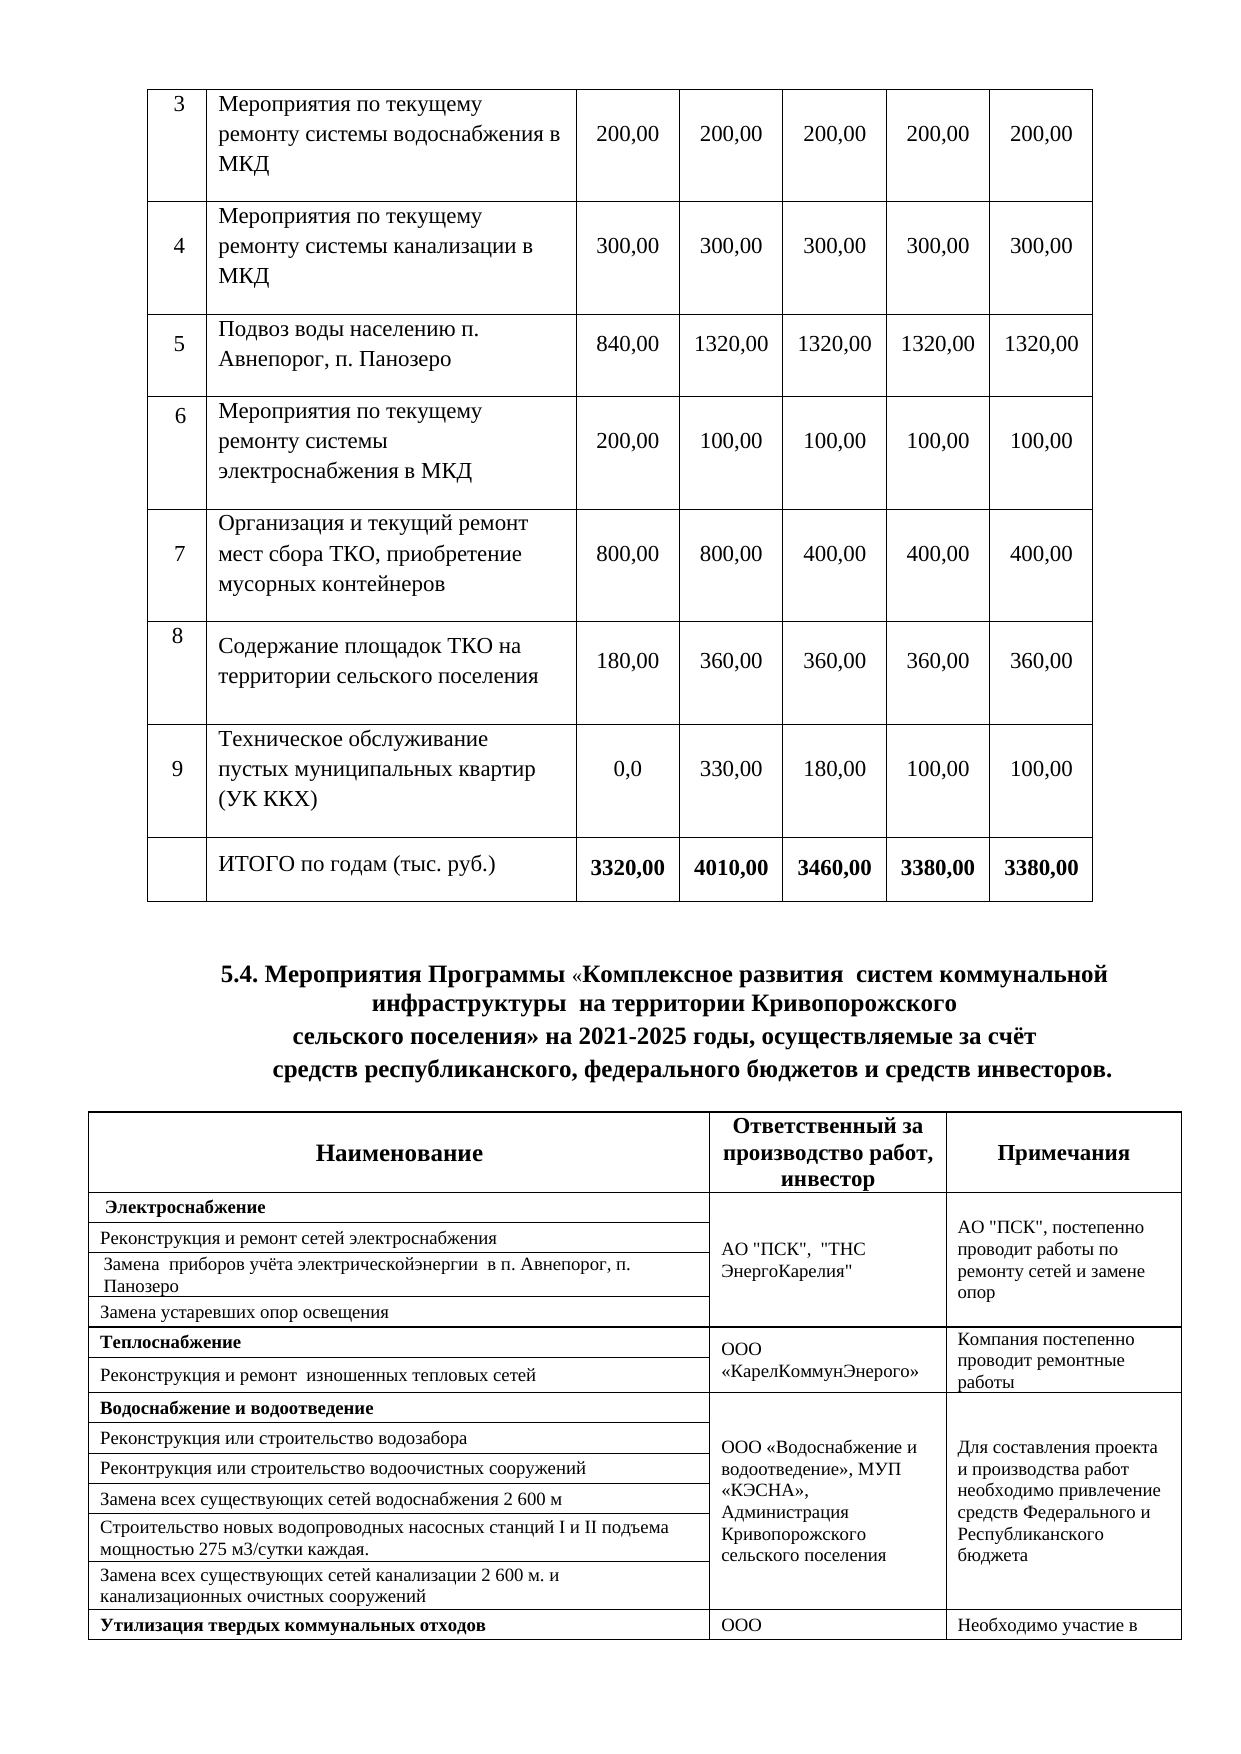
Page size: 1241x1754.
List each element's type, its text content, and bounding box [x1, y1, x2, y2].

table_cell Организация и текущий ремонт мест сбора ТКО, приобретение мусорных контейнеров [207, 510, 576, 621]
table_cell Подвоз воды населению п. Авнепорог, п. Панозеро [207, 315, 576, 396]
table_cell 800,00 [577, 510, 679, 621]
table_cell 800,00 [680, 510, 782, 621]
table_cell 100,00 [887, 397, 989, 508]
text средств республиканского, федерального бюджетов и средств инвесторов. [148, 1054, 1181, 1083]
table_cell 360,00 [990, 622, 1092, 724]
table_cell Теплоснабжение [89, 1328, 709, 1357]
table_cell 3460,00 [783, 838, 886, 901]
table_cell 4 [148, 202, 206, 314]
table_cell Техническое обслуживание пустых муниципальных квартир (УК ККХ) [207, 725, 576, 837]
table_cell 400,00 [783, 510, 886, 621]
table_cell 100,00 [887, 725, 989, 837]
table_cell 100,00 [990, 397, 1092, 508]
table_cell 9 [148, 725, 206, 837]
table_cell 300,00 [680, 202, 782, 314]
table_cell Компания постепенно проводит ремонтные работы [947, 1328, 1181, 1392]
text 5.4. Мероприятия Программы «Комплексное развития систем коммунальной [148, 959, 1181, 988]
table_cell 1320,00 [990, 315, 1092, 396]
table_cell Замена приборов учёта электрическойэнергии в п. Авнепорог, п. Панозеро [89, 1253, 709, 1296]
table_cell 300,00 [577, 202, 679, 314]
table_cell 5 [148, 315, 206, 396]
table_cell 200,00 [783, 90, 886, 201]
table_cell 100,00 [680, 397, 782, 508]
table_cell Реконструкция и ремонт изношенных тепловых сетей [89, 1358, 709, 1392]
table_cell Реконструкция и ремонт сетей электроснабжения [89, 1223, 709, 1252]
table_cell 400,00 [887, 510, 989, 621]
table_cell 300,00 [990, 202, 1092, 314]
table_cell 400,00 [990, 510, 1092, 621]
table_cell Мероприятия по текущему ремонту системы водоснабжения в МКД [207, 90, 576, 201]
table_cell 200,00 [990, 90, 1092, 201]
table_cell Замена всех существующих сетей водоснабжения 2 600 м [89, 1484, 709, 1513]
table_cell 3380,00 [990, 838, 1092, 901]
table_cell Утилизация твердых коммунальных отходов [89, 1610, 709, 1639]
table_cell 8 [148, 622, 206, 724]
table_cell ООО «КарелКоммунЭнерого» [710, 1328, 946, 1392]
table_header Наименование [89, 1113, 709, 1192]
table_cell Для составления проекта и производства работ необходимо привлечение средств Федерального и Республиканского бюджета [947, 1393, 1181, 1609]
table_cell 180,00 [577, 622, 679, 724]
table_cell 6 [148, 397, 206, 508]
table_cell Реконтрукция или строительство водоочистных сооружений [89, 1454, 709, 1483]
table_cell Реконструкция или строительство водозабора [89, 1423, 709, 1452]
table_cell 1320,00 [680, 315, 782, 396]
table_cell 360,00 [887, 622, 989, 724]
table_cell 200,00 [577, 397, 679, 508]
table_cell [148, 838, 206, 901]
table_cell Мероприятия по текущему ремонту системы электроснабжения в МКД [207, 397, 576, 508]
table_cell Электроснабжение [89, 1193, 709, 1222]
table_cell 360,00 [680, 622, 782, 724]
table_cell 180,00 [783, 725, 886, 837]
table_cell 1320,00 [887, 315, 989, 396]
table_cell 100,00 [990, 725, 1092, 837]
table_cell Замена устаревших опор освещения [89, 1297, 709, 1326]
table_cell Замена всех существующих сетей канализации 2 600 м. и канализационных очистных сооружений [89, 1562, 709, 1609]
table_cell Водоснабжение и водоотведение [89, 1393, 709, 1422]
table_cell 840,00 [577, 315, 679, 396]
text сельского поселения» на 2021-2025 годы, осуществляемые за счёт [148, 1021, 1181, 1050]
text инфраструктуры на территории Кривопорожского [148, 988, 1181, 1017]
table_header Ответственный за производство работ, инвестор [710, 1113, 946, 1192]
table_cell 330,00 [680, 725, 782, 837]
table_cell Мероприятия по текущему ремонту системы канализации в МКД [207, 202, 576, 314]
table_cell ООО «Водоснабжение и водоотведение», МУП «КЭСНА», Администрация Кривопорожского сельского поселения [710, 1393, 946, 1609]
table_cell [710, 1610, 946, 1639]
table_cell 4010,00 [680, 838, 782, 901]
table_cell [947, 1610, 1181, 1639]
table_cell 300,00 [887, 202, 989, 314]
table_cell 7 [148, 510, 206, 621]
table_cell 200,00 [680, 90, 782, 201]
table_cell 3320,00 [577, 838, 679, 901]
table_cell 3 [148, 90, 206, 201]
table_header Примечания [947, 1113, 1181, 1192]
table_cell 200,00 [577, 90, 679, 201]
table_cell Содержание площадок ТКО на территории сельского поселения [207, 622, 576, 724]
table_cell 0,0 [577, 725, 679, 837]
table_cell 3380,00 [887, 838, 989, 901]
table_cell АО "ПСК", "ТНС ЭнергоКарелия" [710, 1193, 946, 1326]
table_cell Строительство новых водопроводных насосных станций I и II подъема мощностью 275 м3/сутки каждая. [89, 1514, 709, 1561]
table_cell ИТОГО по годам (тыс. руб.) [207, 838, 576, 901]
table_cell 360,00 [783, 622, 886, 724]
table_cell АО "ПСК", постепенно проводит работы по ремонту сетей и замене опор [947, 1193, 1181, 1326]
table_cell 100,00 [783, 397, 886, 508]
table_cell 200,00 [887, 90, 989, 201]
table_cell 300,00 [783, 202, 886, 314]
table_cell 1320,00 [783, 315, 886, 396]
